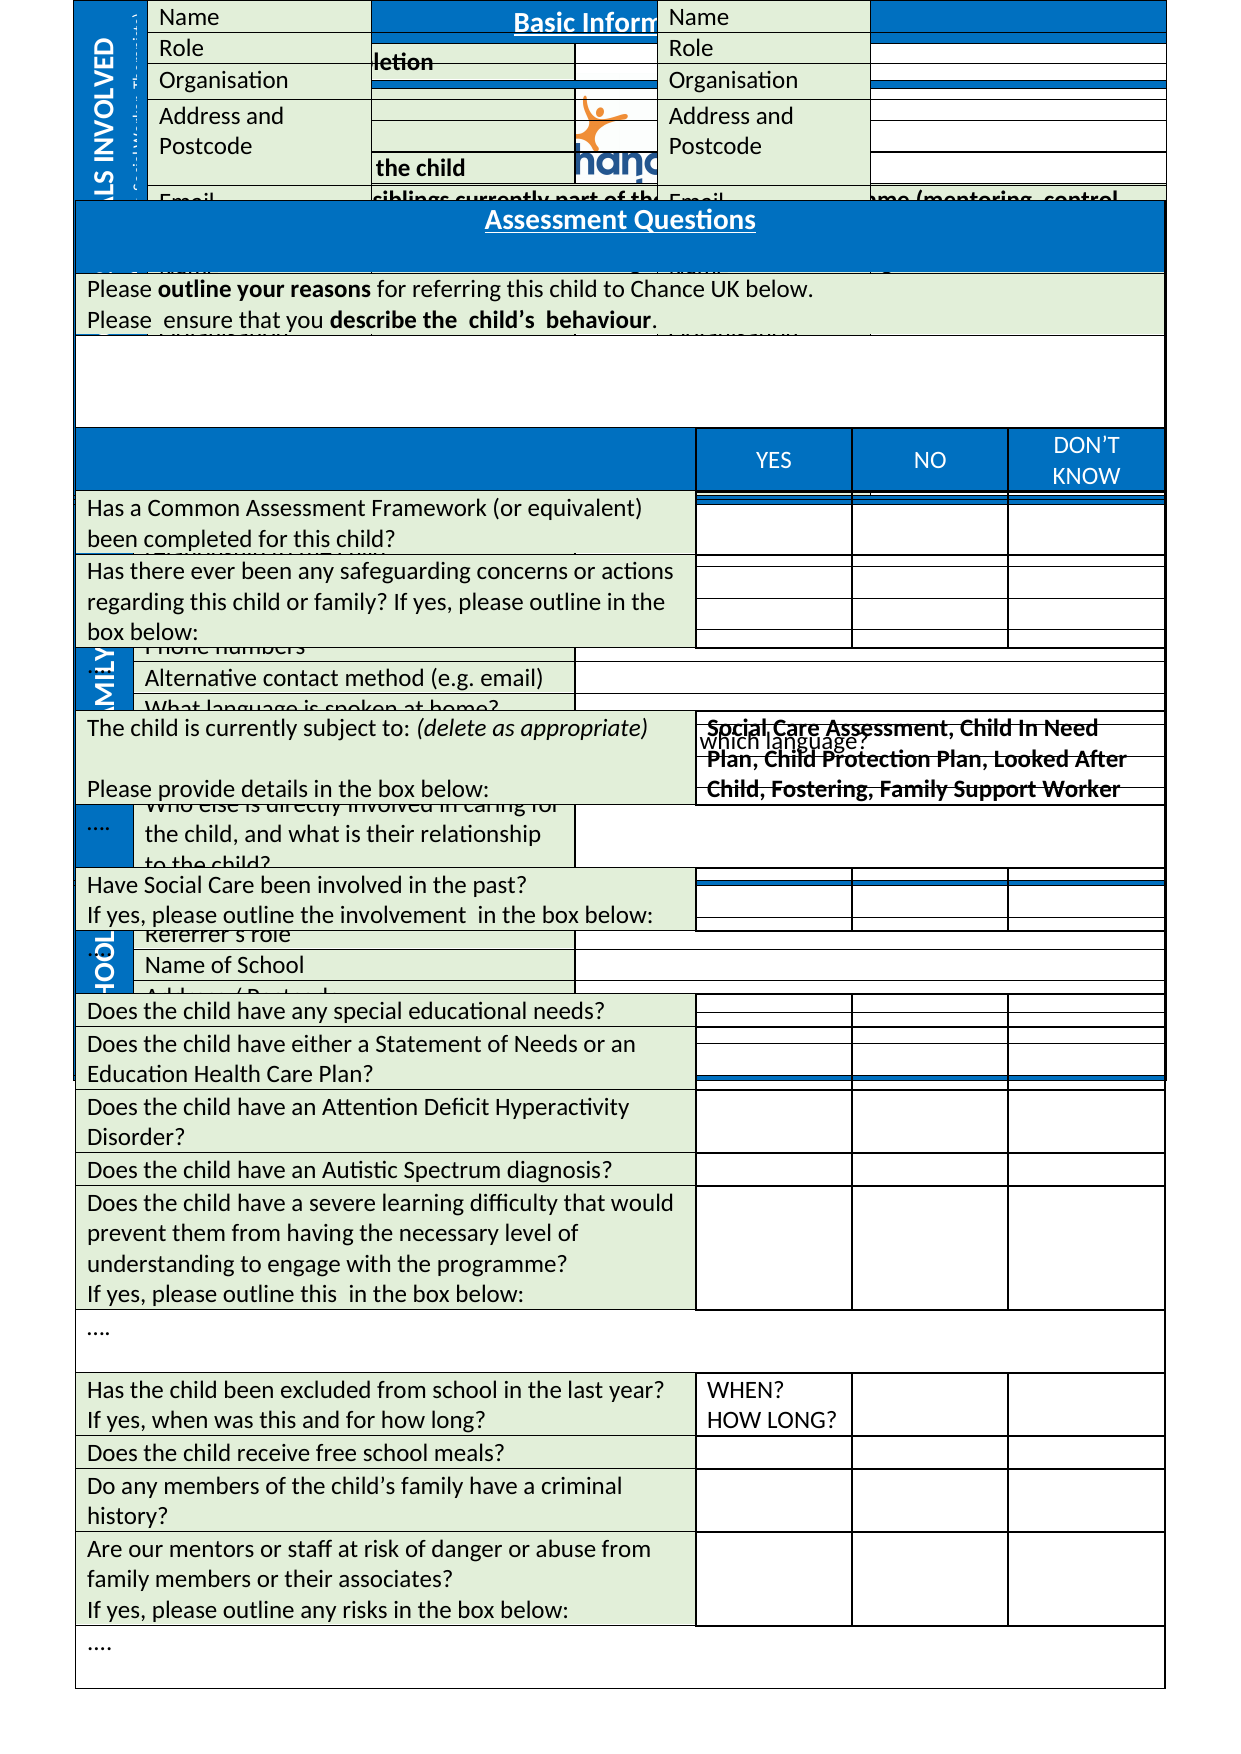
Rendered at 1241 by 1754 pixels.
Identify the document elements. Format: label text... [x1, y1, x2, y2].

table_cell [697, 1154, 851, 1185]
table_cell Are our mentors or staff at risk of danger or abuse from family members or their associates? If yes, please outline any risks in the box below: [76, 1532, 695, 1624]
table_cell [697, 1533, 851, 1624]
table_cell YES [697, 429, 851, 490]
table_cell [372, 64, 657, 99]
table_cell Has a Common Assessment Framework (or equivalent) been completed for this child? [76, 491, 695, 553]
table_cell Organisation [658, 64, 870, 99]
table_cell Does the child receive free school meals? [76, 1436, 695, 1468]
table_cell [372, 33, 657, 63]
table_cell [697, 1028, 851, 1089]
table_cell [853, 1374, 1007, 1435]
table_cell [697, 556, 851, 647]
table_cell [697, 1470, 851, 1531]
table_cell Has the child been excluded from school in the last year? If yes, when was this and for how long? [76, 1373, 695, 1435]
table_cell [853, 1437, 1007, 1468]
table_cell [697, 493, 851, 553]
table_cell .... [76, 1626, 1164, 1688]
table_cell [853, 1028, 1007, 1089]
table_cell [871, 186, 1166, 200]
table_cell [853, 1091, 1007, 1152]
table_cell …. [76, 1310, 1164, 1372]
table_cell [853, 556, 1007, 647]
table_cell NO [853, 429, 1007, 490]
table_cell [372, 100, 657, 185]
table_cell [697, 869, 851, 930]
table_cell .... [76, 931, 1164, 993]
table_cell [853, 493, 1007, 553]
table_cell Email [658, 186, 870, 200]
table_cell Does the child have an Autistic Spectrum diagnosis? [76, 1153, 695, 1185]
table_cell [1009, 1470, 1164, 1531]
table_cell [853, 869, 1007, 930]
table_cell [871, 100, 1166, 185]
table_cell .... [76, 648, 1164, 710]
table_cell Email [148, 186, 371, 200]
table_cell Role [148, 33, 371, 63]
table_cell [1009, 556, 1164, 647]
table_header [871, 1, 1166, 32]
table_cell [372, 186, 657, 200]
table_cell [853, 1470, 1007, 1531]
table_cell [1009, 1154, 1164, 1185]
table_header [372, 1, 657, 32]
table_cell [76, 428, 695, 490]
table_cell [1009, 1533, 1164, 1624]
table_cell [697, 1091, 851, 1152]
table_cell Have Social Care been involved in the past? If yes, please outline the involvement in the box below: [76, 868, 695, 930]
table_header Assessment Questions [76, 201, 1164, 272]
table_cell WHEN? HOW LONG? [697, 1374, 851, 1435]
table_cell …. [76, 805, 1164, 867]
table_cell [853, 995, 1007, 1026]
table_cell The child is currently subject to: (delete as appropriate) Please provide details in the box below: [76, 711, 695, 804]
table_cell Role [658, 33, 870, 63]
table_cell Does the child have any special educational needs? [76, 994, 695, 1026]
table_cell Does the child have either a Statement of Needs or an Education Health Care Plan? [76, 1027, 695, 1089]
table_header Name [148, 1, 371, 32]
table_cell Social Care Assessment, Child In Need Plan, Child Protection Plan, Looked After Child, Fostering, Family Support Worker [697, 712, 1164, 804]
table_cell DON’T KNOW [1009, 429, 1164, 490]
table_cell Has there ever been any safeguarding concerns or actions regarding this child or family? If yes, please outline in the box below: [76, 555, 695, 647]
table_cell [1009, 1187, 1164, 1309]
table_cell [871, 64, 1166, 99]
table_cell Organisation [148, 64, 371, 99]
table_cell Please outline your reasons for referring this child to Chance UK below. Please ensure that you describe the child’s behaviour. [76, 274, 1164, 334]
table_cell [853, 1533, 1007, 1624]
table_cell [697, 995, 851, 1026]
table_cell [853, 1187, 1007, 1309]
table_cell Do any members of the child’s family have a criminal history? [76, 1469, 695, 1531]
table_cell [1009, 493, 1164, 553]
table_cell [871, 33, 1166, 63]
table_cell Does the child have a severe learning difficulty that would prevent them from having the necessary level of understanding to engage with the programme? If yes, please outline this in the box below: [76, 1186, 695, 1309]
table_cell [697, 1437, 851, 1468]
table_cell [76, 336, 1164, 427]
table_cell [853, 1154, 1007, 1185]
table_cell [1009, 869, 1164, 930]
table_cell [1009, 1028, 1164, 1089]
table_cell [1009, 1437, 1164, 1468]
table_header Name [658, 1, 870, 32]
table_cell Address and Postcode [658, 100, 870, 185]
table_cell Address and Postcode [148, 100, 371, 185]
table_cell [1009, 1091, 1164, 1152]
table_cell [697, 1187, 851, 1309]
table_cell [1009, 995, 1164, 1026]
table_header OTHER PROFESSIONALS INVOLVED WITH CHILD/FAMILY (e.g. Social Worker, Therapists) [74, 1, 147, 495]
table_cell [1009, 1374, 1164, 1435]
table_cell Does the child have an Attention Deficit Hyperactivity Disorder? [76, 1090, 695, 1152]
